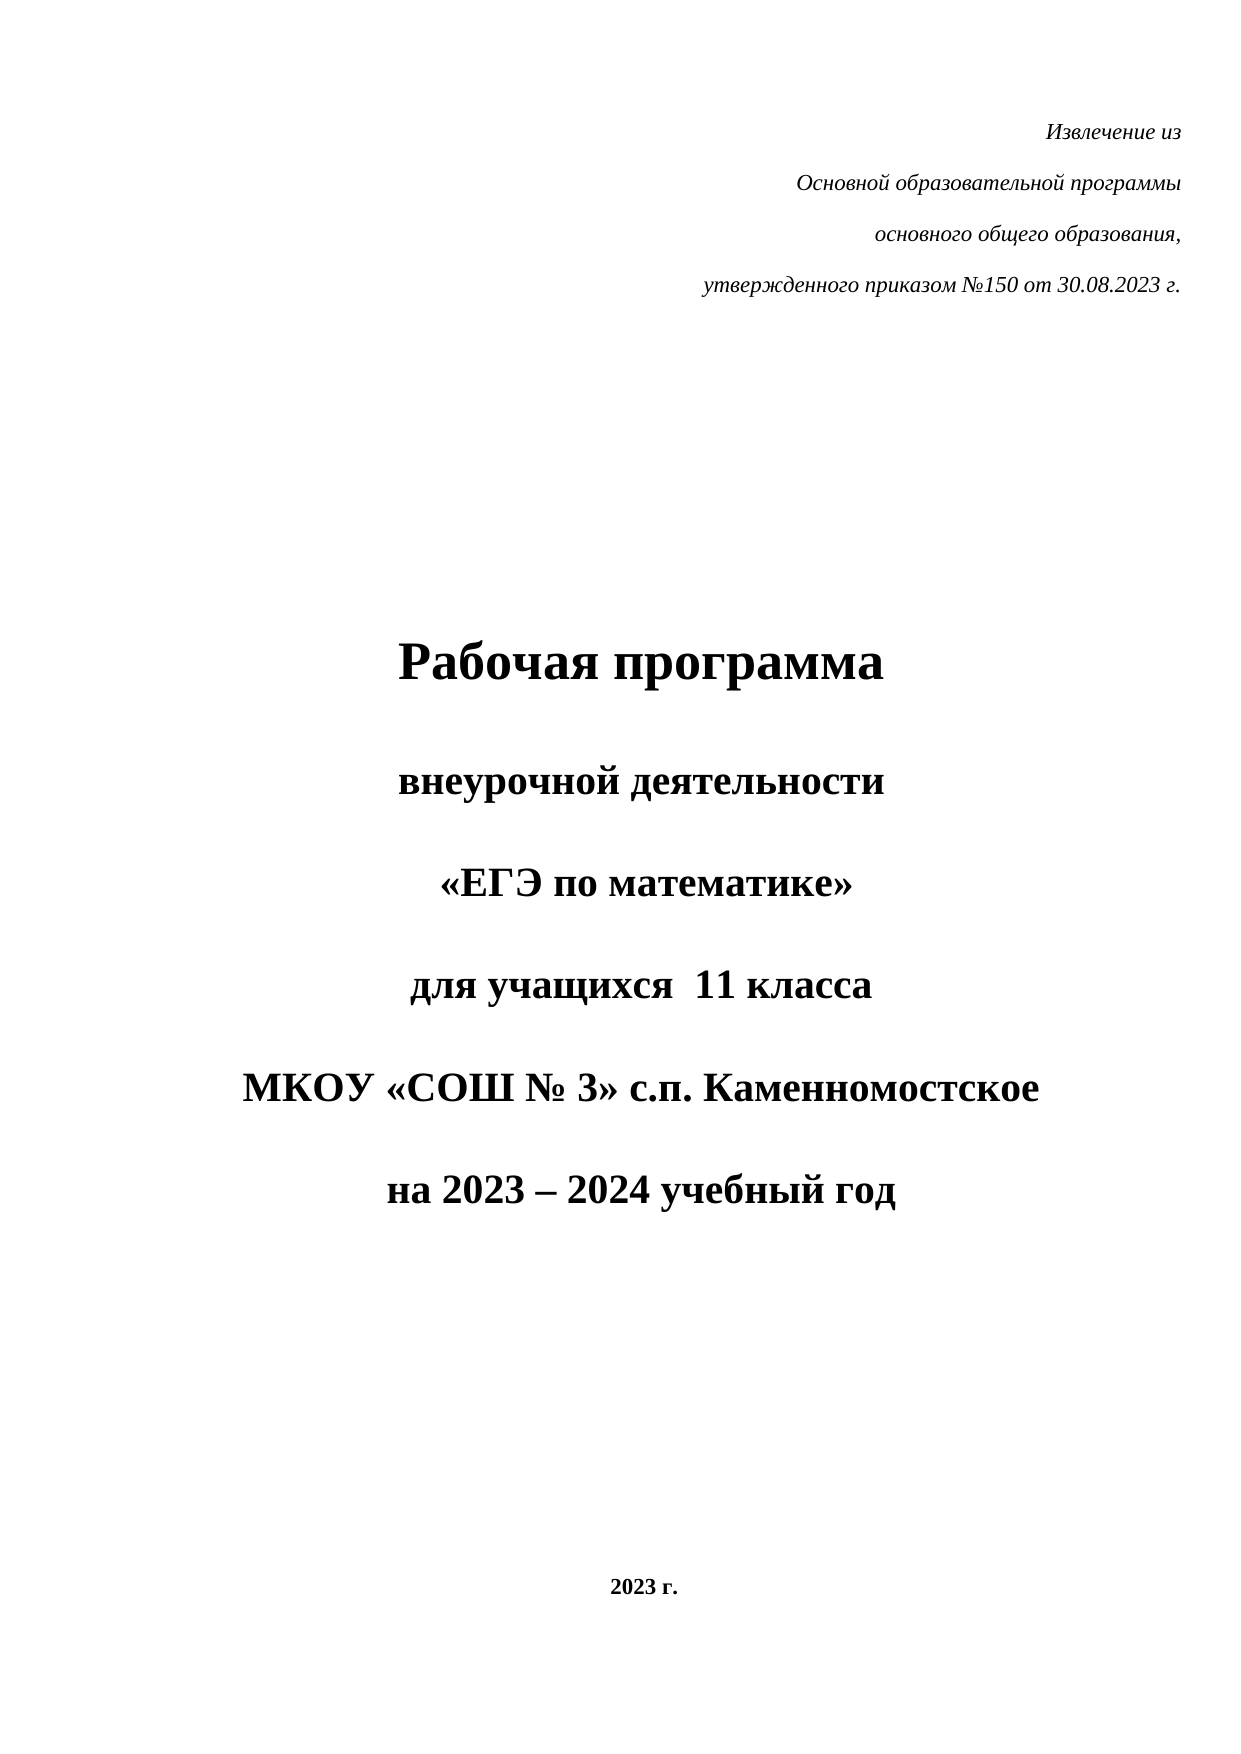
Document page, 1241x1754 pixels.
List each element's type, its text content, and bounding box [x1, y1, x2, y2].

text МКОУ «СОШ № 3» с.п. Каменномостское [101, 1062, 1181, 1110]
text Извлечение из [101, 118, 1181, 144]
text «ЕГЭ по математике» [101, 857, 1181, 905]
text утвержденного приказом №150 от 30.08.2023 г. [101, 271, 1181, 298]
text Рабочая программа [101, 628, 1181, 691]
text Основной образовательной программы [101, 169, 1181, 196]
text ​ 2023‌​ г. [101, 1573, 1181, 1599]
text внеурочной деятельности [101, 755, 1181, 803]
text основного общего образования, [101, 220, 1181, 247]
text на 2023 – 2024 учебный год [101, 1164, 1181, 1212]
text для учащихся 11 класса [101, 960, 1181, 1008]
